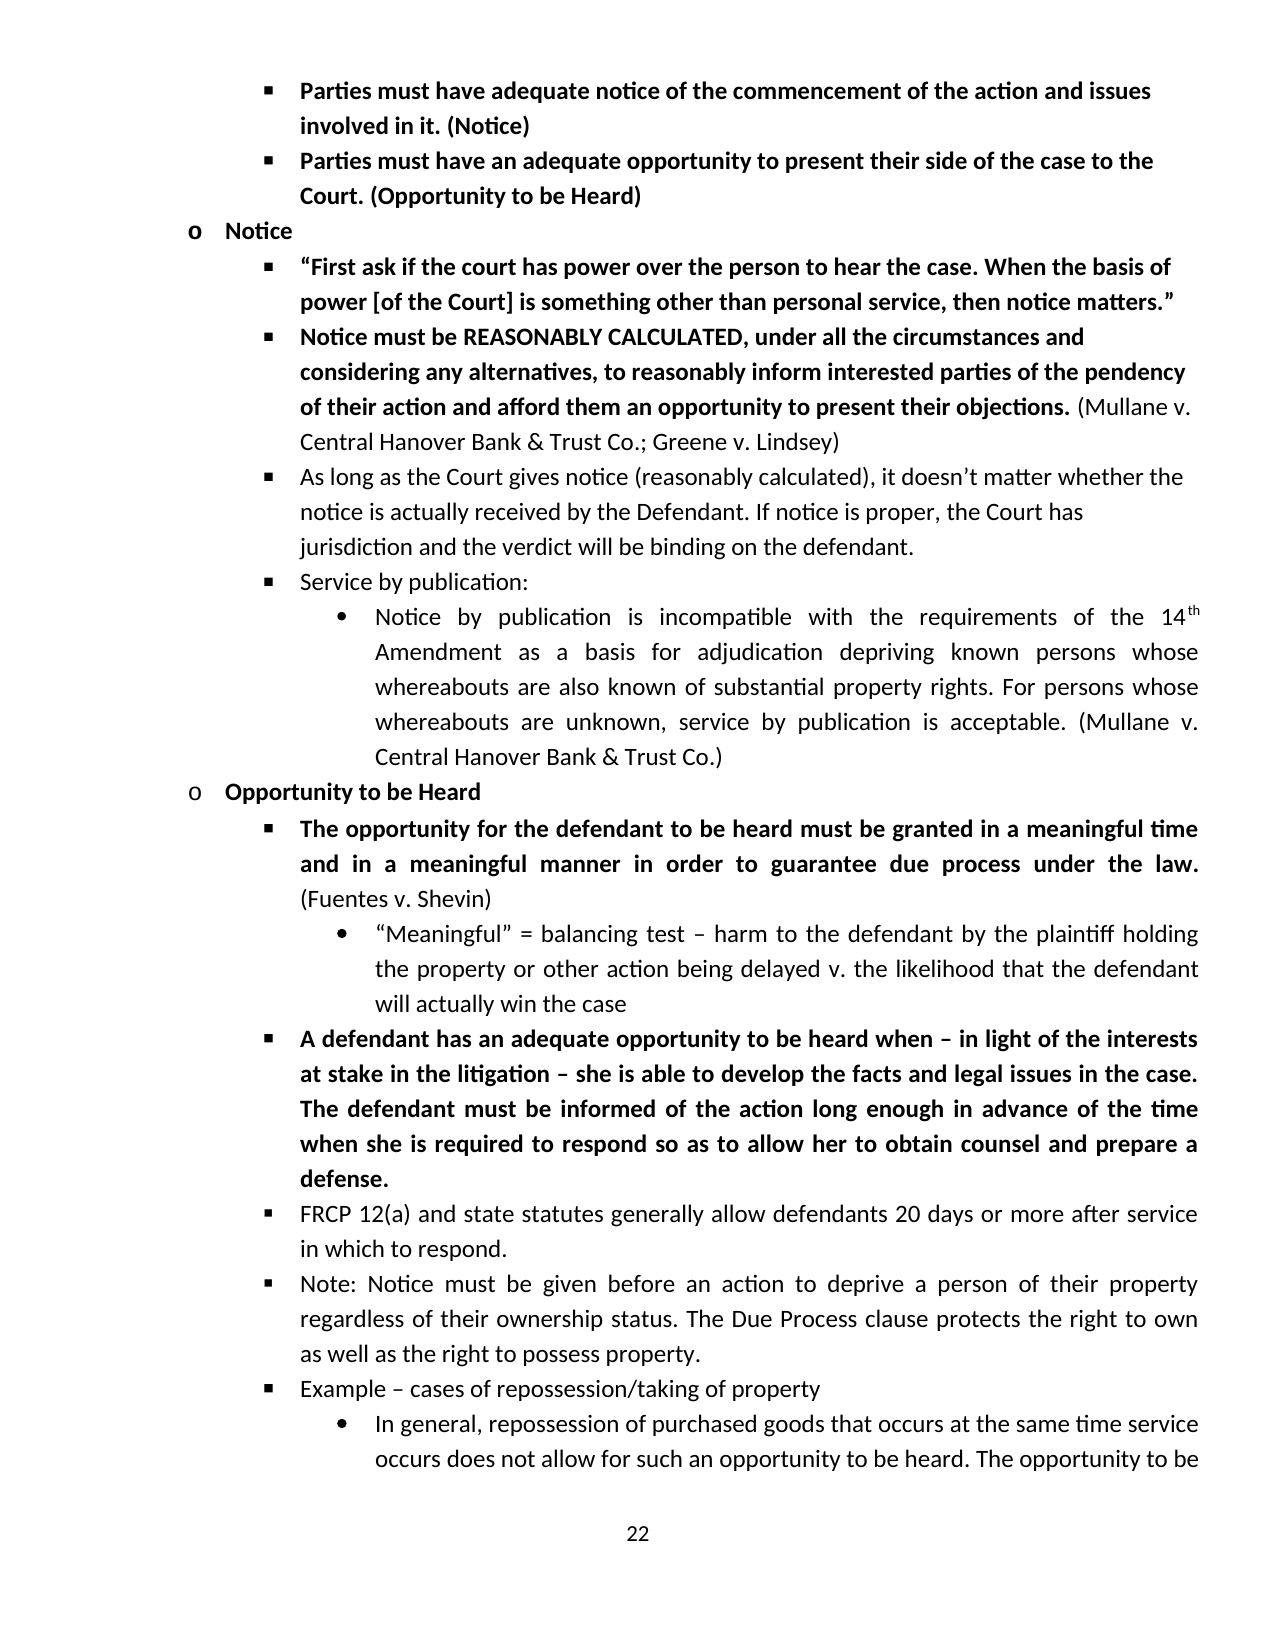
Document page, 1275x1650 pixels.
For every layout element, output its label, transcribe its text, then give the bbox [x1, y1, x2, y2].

list Service by publication: [262, 566, 1200, 597]
list “Meaningful” = balancing test – harm to the defendant by the plaintiff holding the property or other action being delayed v. the likelihood that the defendant will actually win the case [337, 918, 1200, 1018]
list Parties must have an adequate opportunity to present their side of the case to the Court. (Opportunity to be Heard) [262, 145, 1200, 211]
list Parties must have adequate notice of the commencement of the action and issues involved in it. (Notice) [262, 75, 1200, 141]
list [337, 1408, 1200, 1473]
list “First ask if the court has power over the person to hear the case. When the basis of power [of the Court] is something other than personal service, then notice matters.” [262, 251, 1200, 317]
list The opportunity for the defendant to be heard must be granted in a meaningful time and in a meaningful manner in order to guarantee due process under the law. (Fuentes v. Shevin) [262, 813, 1200, 913]
list FRCP 12(a) and state statutes generally allow defendants 20 days or more after service in which to respond. [262, 1198, 1200, 1263]
list As long as the Court gives notice (reasonably calculated), it doesn’t matter whether the notice is actually received by the Defendant. If notice is proper, the Court has jurisdiction and the verdict will be binding on the defendant. [262, 461, 1200, 562]
list Notice must be reasonably calculated, under all the circumstances and considering any alternatives, to reasonably inform interested parties of the pendency of their action and afford them an opportunity to present their objections. (Mullane v. Central Hanover Bank & Trust Co.; Greene v. Lindsey) [262, 321, 1200, 457]
list Notice by publication is incompatible with the requirements of the 14th Amendment as a basis for adjudication depriving known persons whose whereabouts are also known of substantial property rights. For persons whose whereabouts are unknown, service by publication is acceptable. (Mullane v. Central Hanover Bank & Trust Co.) [337, 601, 1200, 772]
list A defendant has an adequate opportunity to be heard when – in light of the interests at stake in the litigation – she is able to develop the facts and legal issues in the case. The defendant must be informed of the action long enough in advance of the time when she is required to respond so as to allow her to obtain counsel and prepare a defense. [262, 1023, 1200, 1193]
list Example – cases of repossession/taking of property [262, 1373, 1200, 1403]
list Note: Notice must be given before an action to deprive a person of their property regardless of their ownership status. The Due Process clause protects the right to own as well as the right to possess property. [262, 1268, 1200, 1368]
list Opportunity to be Heard [187, 776, 1200, 808]
list Notice [187, 215, 1200, 247]
